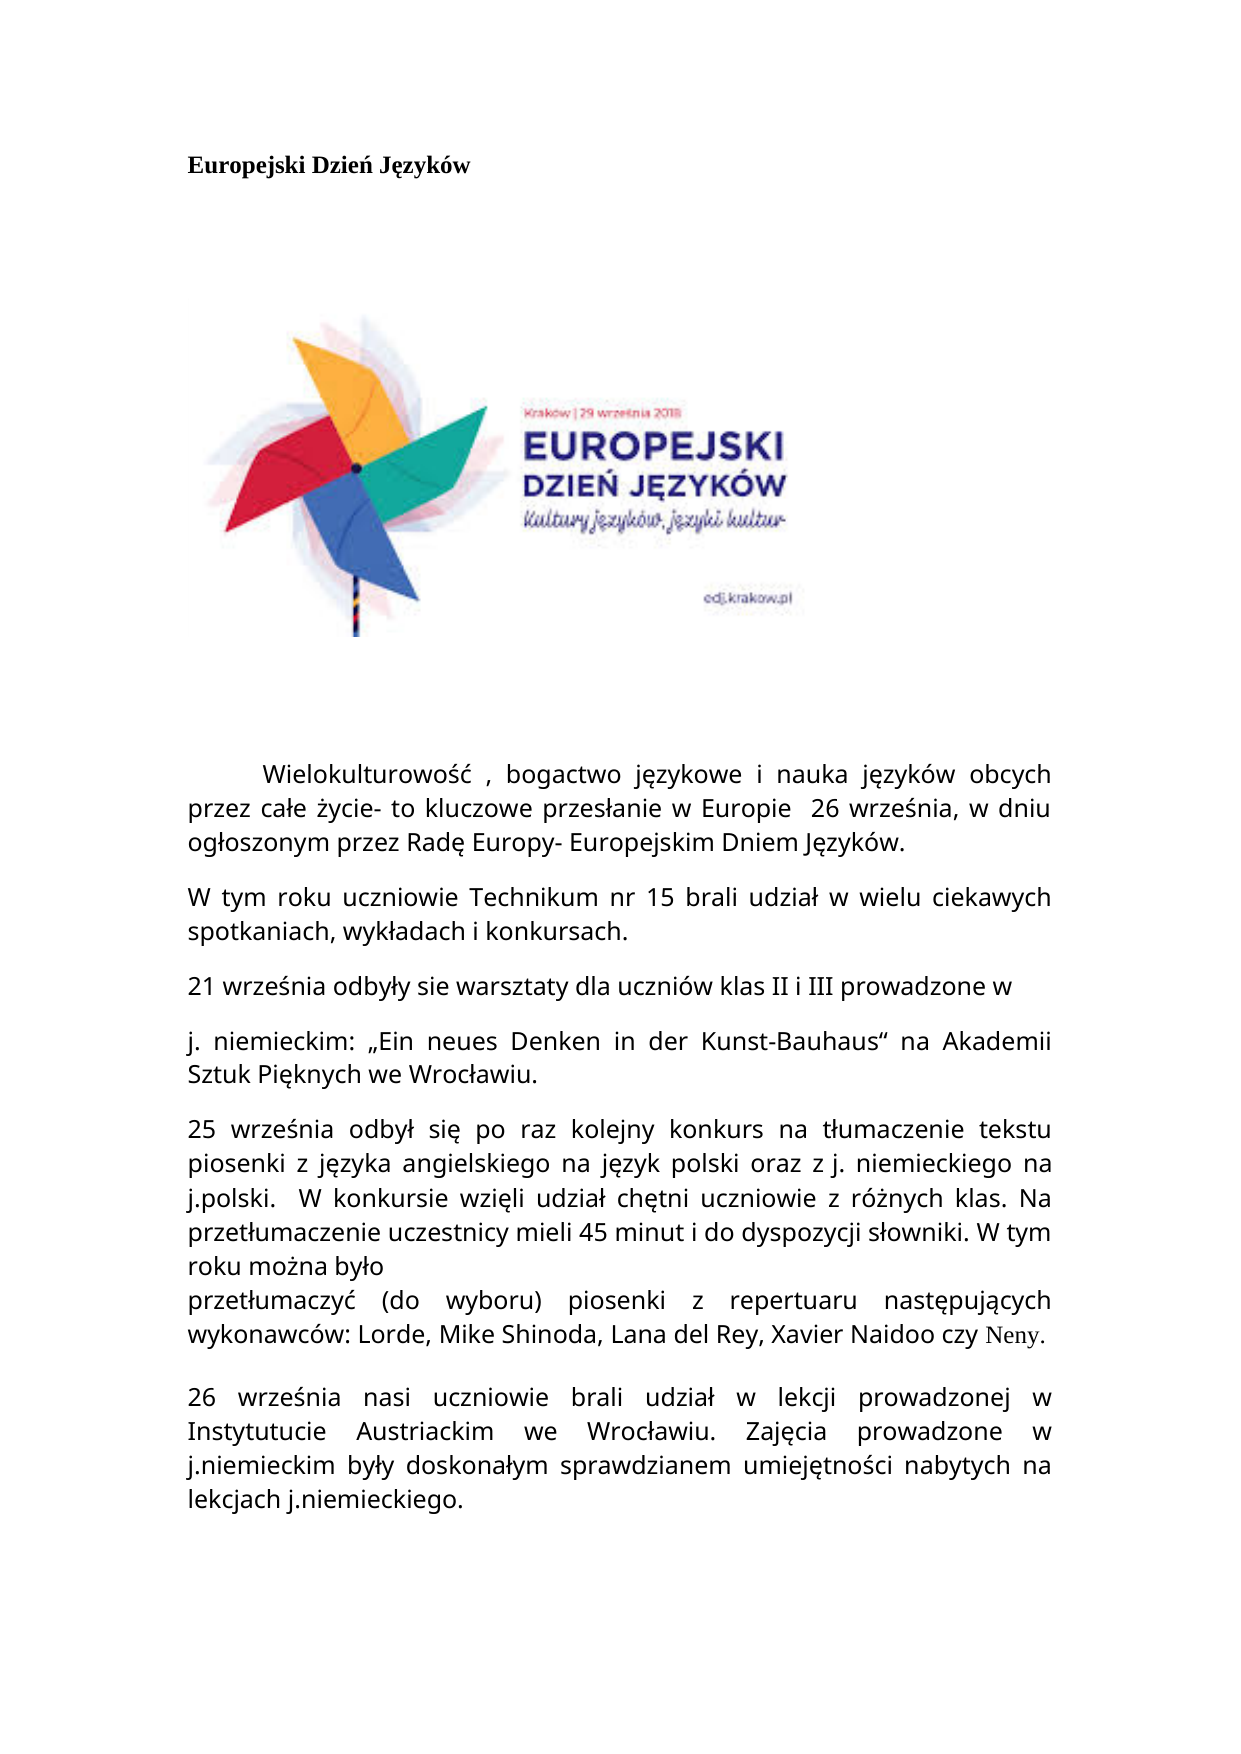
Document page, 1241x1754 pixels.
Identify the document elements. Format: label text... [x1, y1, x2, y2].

text Wielokulturowość , bogactwo językowe i nauka języków obcych przez całe życie- to kluczowe przesłanie w Europie 26 września, w dniu ogłoszonym przez Radę Europy- Europejskim Dniem Języków. [187, 756, 1053, 858]
text j. niemieckim: „Ein neues Denken in der Kunst-Bauhaus“ na Akademii Sztuk Pięknych we Wrocławiu. [187, 1023, 1053, 1091]
text 21 września odbyły sie warsztaty dla uczniów klas II i III prowadzone w [187, 968, 1053, 1002]
text Europejski Dzień Języków [187, 150, 1053, 179]
picture [187, 298, 834, 637]
text 25 września odbył się po raz kolejny konkurs na tłumaczenie tekstu piosenki z języka angielskiego na język polski oraz z j. niemieckiego na j.polski. W konkursie wzięli udział chętni uczniowie z różnych klas. Na przetłumaczenie uczestnicy mieli 45 minut i do dyspozycji słowniki. W tym roku można było [187, 1112, 1053, 1282]
text W tym roku uczniowie Technikum nr 15 brali udział w wielu ciekawych spotkaniach, wykładach i konkursach. [187, 879, 1053, 947]
text przetłumaczyć (do wyboru) piosenki z repertuaru następujących wykonawców: Lorde, Mike Shinoda, Lana del Rey, Xavier Naidoo czy Neny. [187, 1282, 1053, 1351]
text 26 września nasi uczniowie brali udział w lekcji prowadzonej w Instytutucie Austriackim we Wrocławiu. Zajęcia prowadzone w j.niemieckim były doskonałym sprawdzianem umiejętności nabytych na lekcjach j.niemieckiego. [187, 1379, 1053, 1516]
